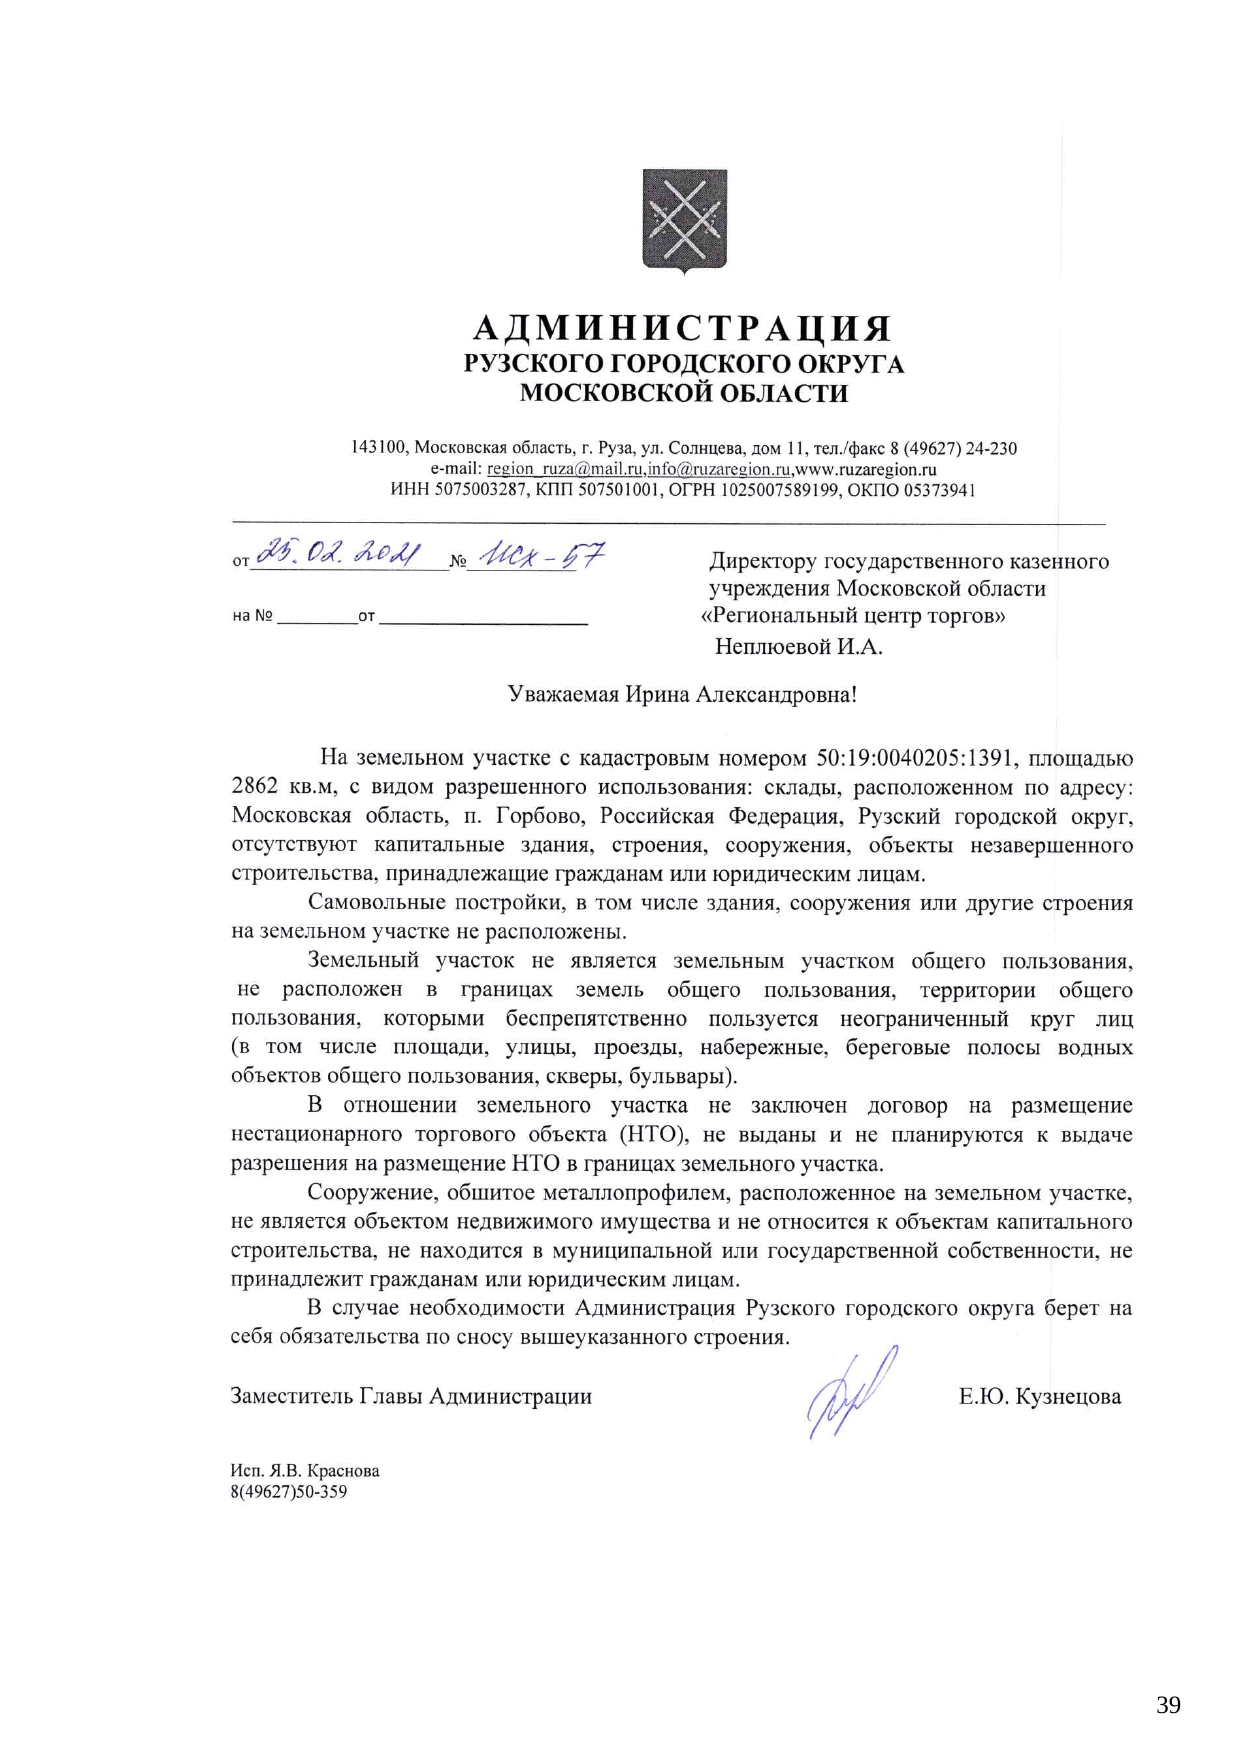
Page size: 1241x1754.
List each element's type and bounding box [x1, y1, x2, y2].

picture [103, 88, 1182, 1627]
